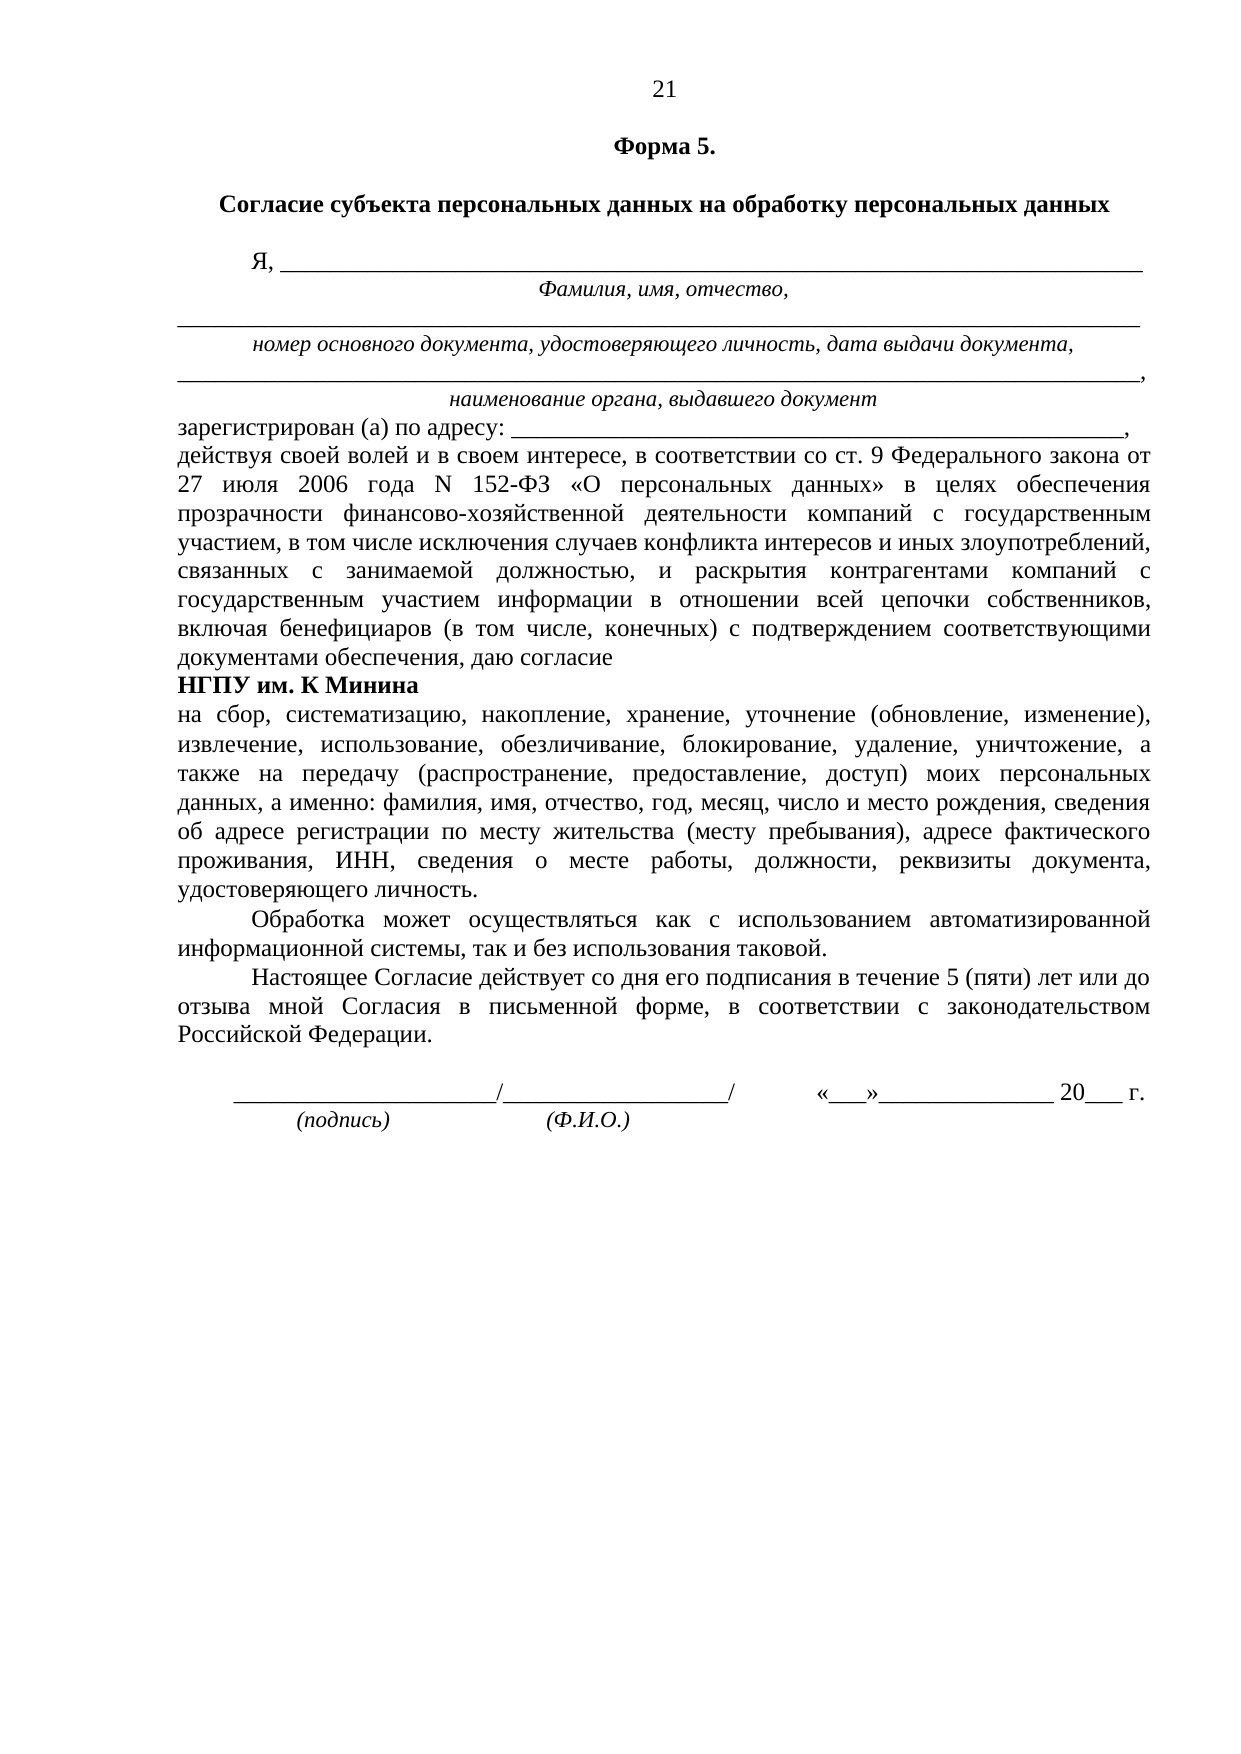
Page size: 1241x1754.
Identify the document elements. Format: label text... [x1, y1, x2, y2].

text _____________________________________________________________________________ [177, 301, 1152, 330]
text (подпись) (Ф.И.О.) [177, 1106, 1152, 1132]
text действуя своей волей и в своем интересе, в соответствии со ст. 9 Федерального закона от 27 июля 2006 года N 152-ФЗ «О персональных данных» в целях обеспечения прозрачности финансово-хозяйственной деятельности компаний с государственным участием, в том числе исключения случаев конфликта интересов и иных злоупотреблений, связанных с занимаемой должностью, и раскрытия контрагентами компаний с государственным участием информации в отношении всей цепочки собственников, включая бенефициаров (в том числе, конечных) с подтверждением соответствующими документами обеспечения, даю согласие [177, 440, 1152, 670]
text Я, _____________________________________________________________________ [177, 246, 1152, 275]
text Настоящее Согласие действует со дня его подписания в течение 5 (пяти) лет или до отзыва мной Согласия в письменной форме, в соответствии с законодательством Российской Федерации. [177, 962, 1152, 1048]
text наименование органа, выдавшего документ [177, 385, 1152, 412]
text НГПУ им. К Минина [177, 670, 1152, 699]
text номер основного документа, удостоверяющего личность, дата выдачи документа, [177, 330, 1152, 356]
text Форма 5. [177, 131, 1152, 160]
text _____________________________________________________________________________, [177, 356, 1152, 385]
text Фамилия, имя, отчество, [177, 275, 1152, 301]
text Обработка может осуществляться как с использованием автоматизированной информационной системы, так и без использования таковой. [177, 904, 1152, 962]
text зарегистрирован (а) по адресу: _________________________________________________, [177, 412, 1152, 440]
text _____________________/__________________/ «___»______________ 20___ г. [177, 1077, 1152, 1106]
text Согласие субъекта персональных данных на обработку персональных данных [177, 189, 1152, 217]
text на сбор, систематизацию, накопление, хранение, уточнение (обновление, изменение), извлечение, использование, обезличивание, блокирование, удаление, уничтожение, а также на передачу (распространение, предоставление, доступ) моих персональных данных, а именно: фамилия, имя, отчество, год, месяц, число и место рождения, сведения об адресе регистрации по месту жительства (месту пребывания), адресе фактического проживания, ИНН, сведения о месте работы, должности, реквизиты документа, удостоверяющего личность. [177, 699, 1152, 904]
